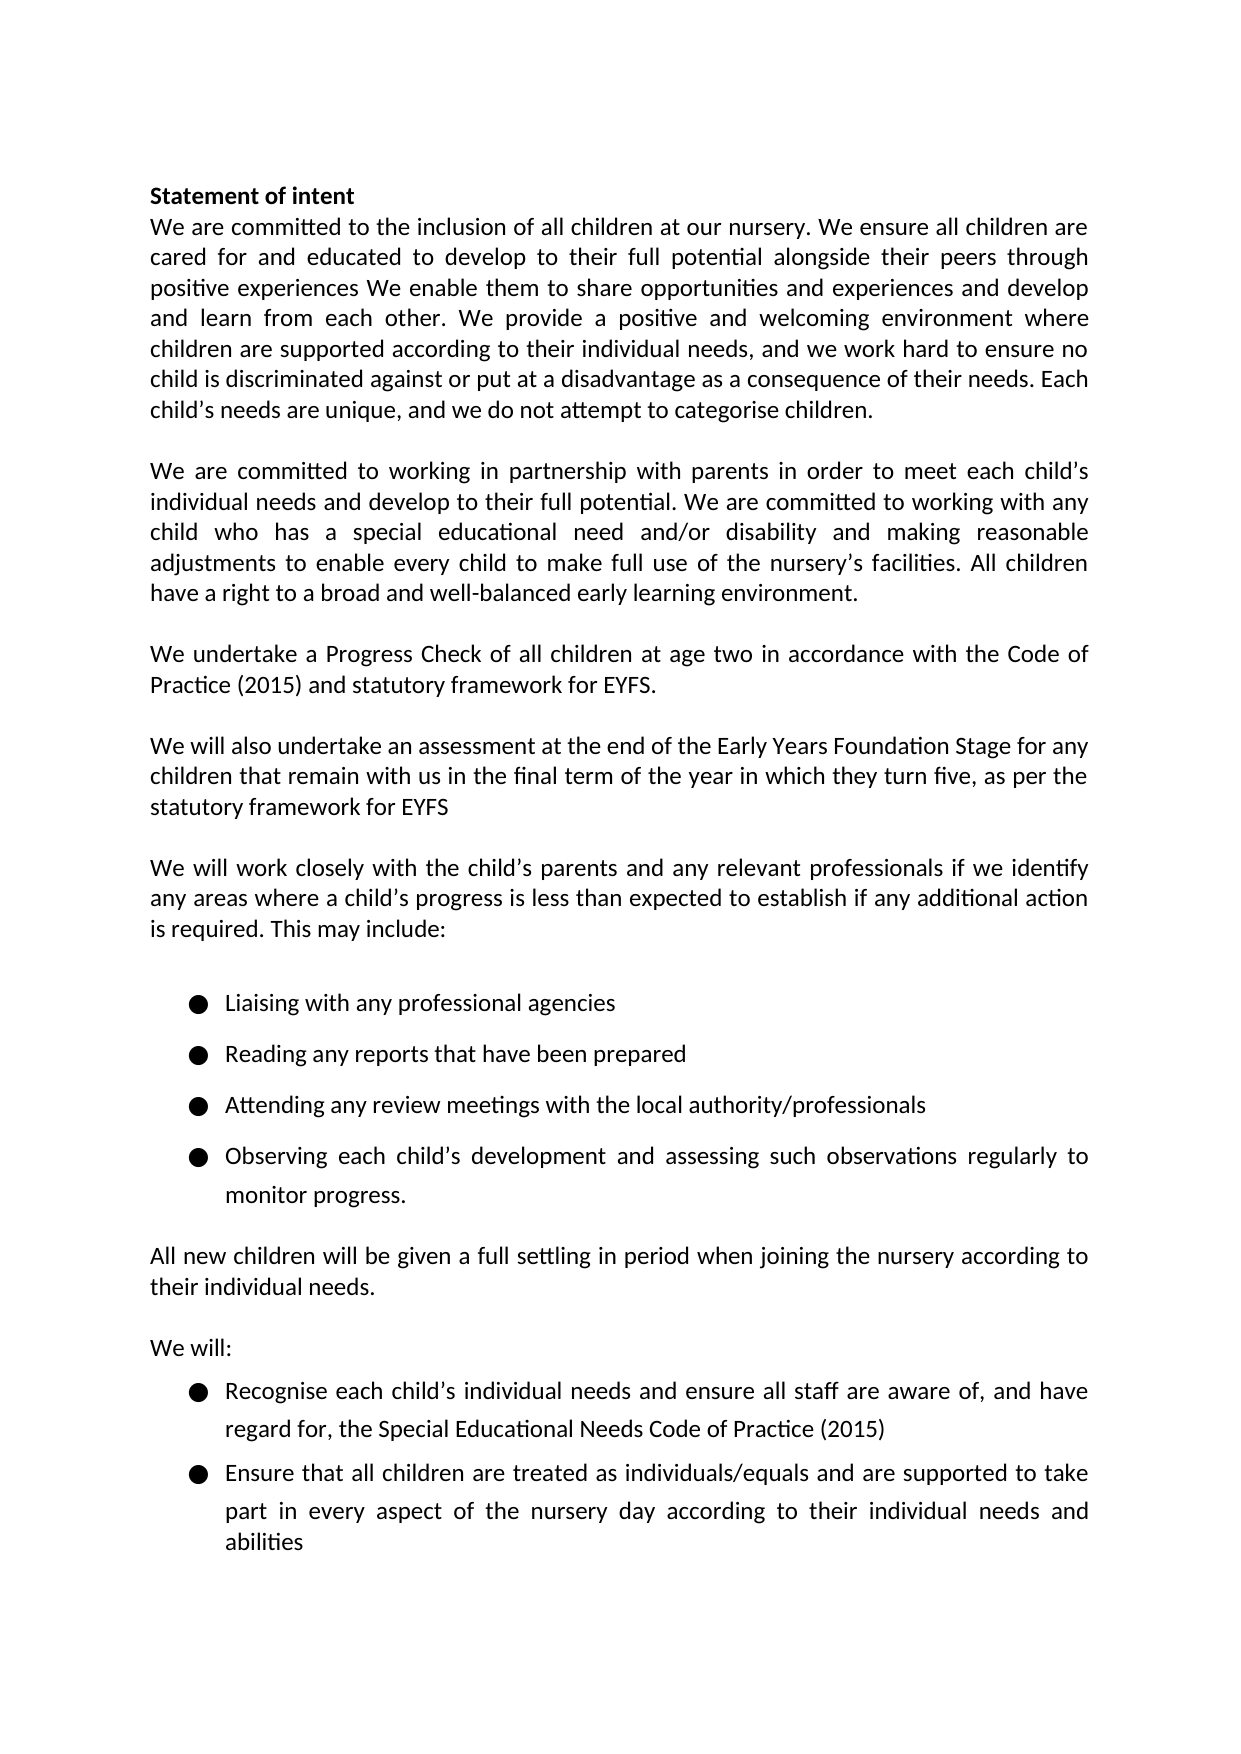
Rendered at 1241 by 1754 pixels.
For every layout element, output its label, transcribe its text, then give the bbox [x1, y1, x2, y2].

text We will work closely with the child’s parents and any relevant professionals if we identify any areas where a child’s progress is less than expected to establish if any additional action is required. This may include: [150, 852, 1090, 943]
text We are committed to the inclusion of all children at our nursery. We ensure all children are cared for and educated to develop to their full potential alongside their peers through positive experiences We enable them to share opportunities and experiences and develop and learn from each other. We provide a positive and welcoming environment where children are supported according to their individual needs, and we work hard to ensure no child is discriminated against or put at a disadvantage as a consequence of their needs. Each child’s needs are unique, and we do not attempt to categorise children. [150, 211, 1090, 425]
text We will also undertake an assessment at the end of the Early Years Foundation Stage for any children that remain with us in the final term of the year in which they turn five, as per the statutory framework for EYFS [150, 730, 1090, 821]
list Reading any reports that have been prepared [187, 1025, 1090, 1077]
text We undertake a Progress Check of all children at age two in accordance with the Code of Practice (2015) and statutory framework for EYFS. [150, 638, 1090, 699]
text We are committed to working in partnership with parents in order to meet each child’s individual needs and develop to their full potential. We are committed to working with any child who has a special educational need and/or disability and making reasonable adjustments to enable every child to make full use of the nursery’s facilities. All children have a right to a broad and well-balanced early learning environment. [150, 455, 1090, 608]
text We will: [150, 1332, 1090, 1362]
list Recognise each child’s individual needs and ensure all staff are aware of, and have regard for, the Special Educational Needs Code of Practice (2015) [187, 1362, 1090, 1444]
list Attending any review meetings with the local authority/professionals [187, 1077, 1090, 1128]
list Ensure that all children are treated as individuals/equals and are supported to take part in every aspect of the nursery day according to their individual needs and abilities [187, 1444, 1090, 1556]
list Liaising with any professional agencies [187, 974, 1090, 1025]
list Observing each child’s development and assessing such observations regularly to monitor progress. [187, 1128, 1090, 1209]
text Statement of intent [150, 181, 1090, 211]
text All new children will be given a full settling in period when joining the nursery according to their individual needs. [150, 1240, 1090, 1301]
